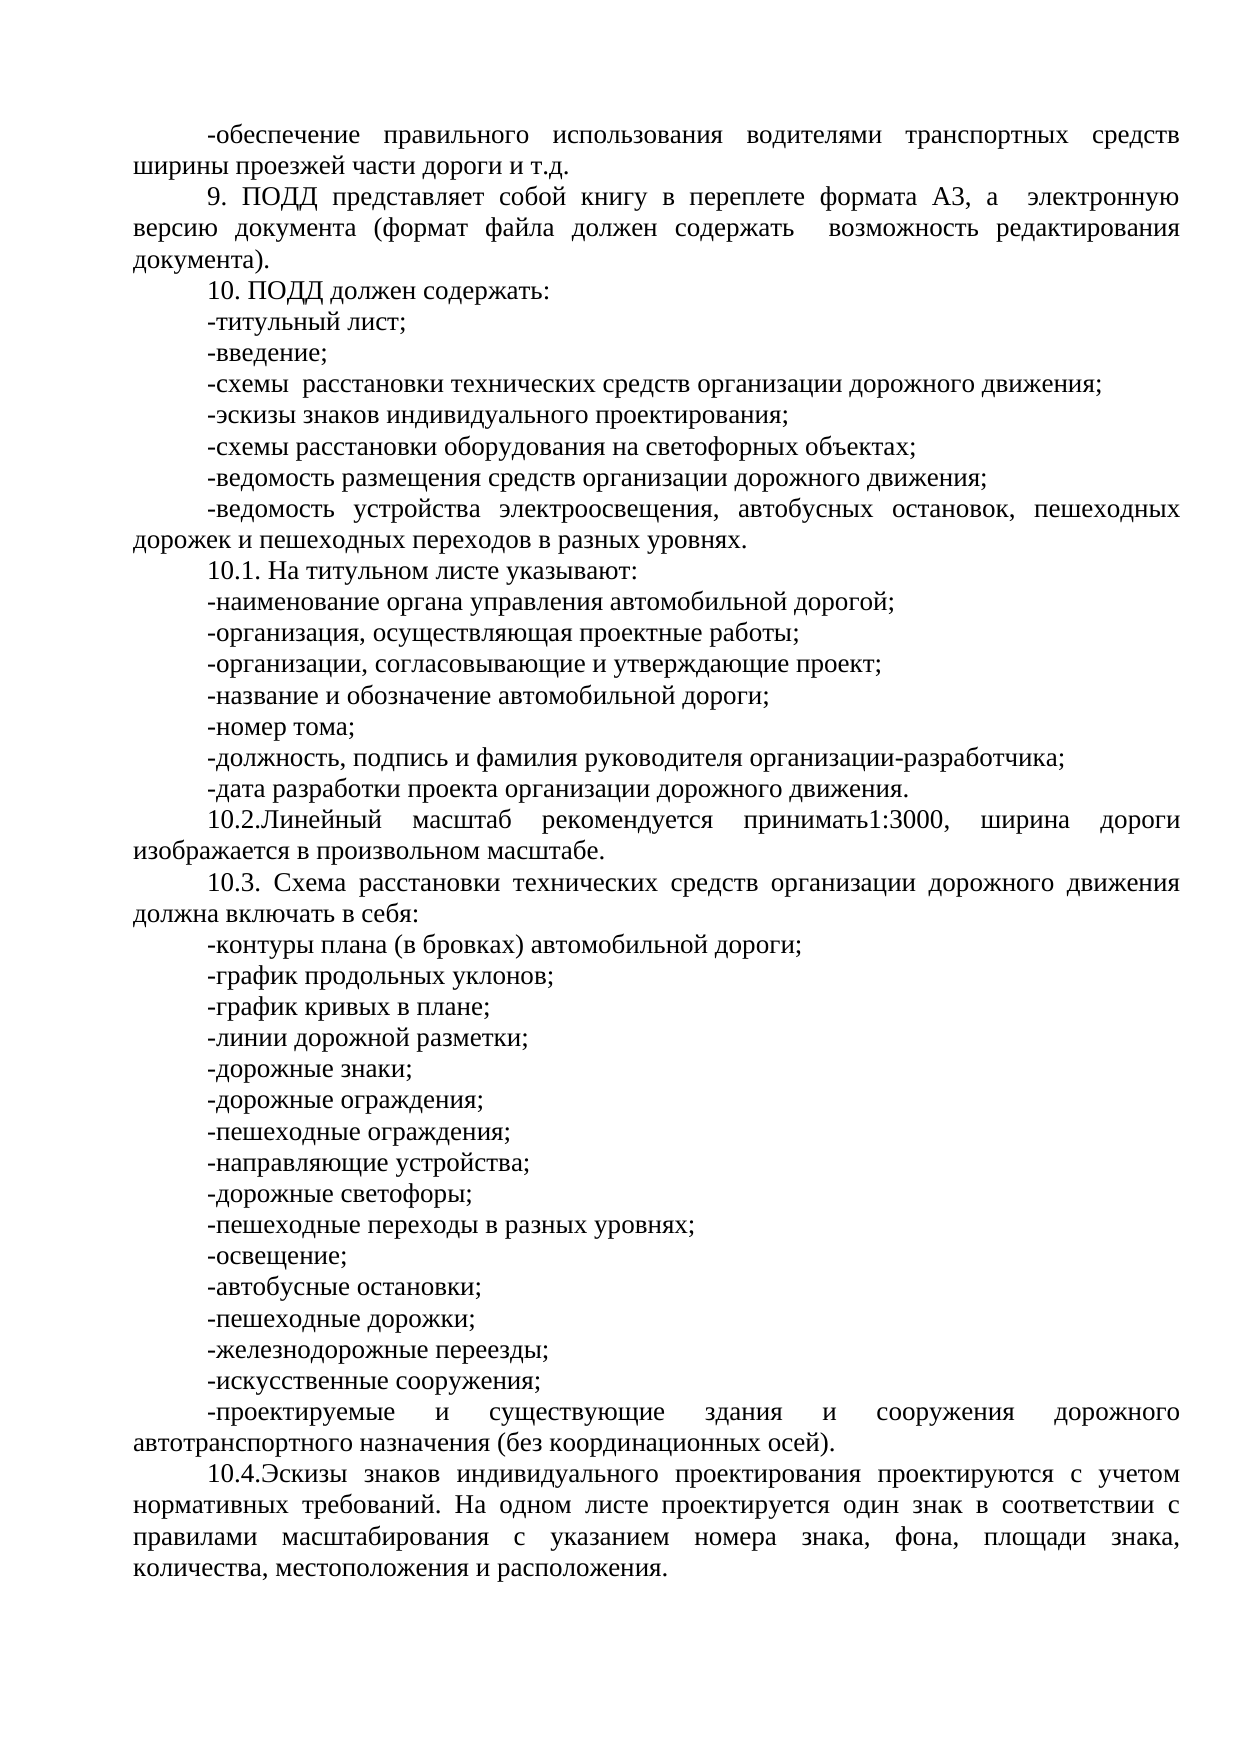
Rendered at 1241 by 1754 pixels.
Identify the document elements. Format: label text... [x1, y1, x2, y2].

text -схемы расстановки оборудования на светофорных объектах; [133, 429, 1181, 461]
text -обеспечение правильного использования водителями транспортных средств ширины проезжей части дороги и т.д. [133, 118, 1181, 180]
text 10.1. На титульном листе указывают: [133, 554, 1181, 585]
text 10.2.Линейный масштаб рекомендуется принимать1:3000, ширина дороги изображается в произвольном масштабе. [133, 803, 1181, 866]
text 10.4.Эскизы знаков индивидуального проектирования проектируются с учетом нормативных требований. На одном листе проектируется один знак в соответствии с правилами масштабирования с указанием номера знака, фона, площади знака, количества, местоположения и расположения. [133, 1457, 1181, 1582]
text -организация, осуществляющая проектные работы; [133, 616, 1181, 648]
text -автобусные остановки; [133, 1271, 1181, 1302]
text -организации, согласовывающие и утверждающие проект; [133, 648, 1181, 679]
text -пешеходные ограждения; [133, 1115, 1181, 1146]
text 9. ПОДД представляет собой книгу в переплете формата А3, а электронную версию документа (формат файла должен содержать возможность редактирования документа). [133, 180, 1181, 274]
text -дорожные светофоры; [133, 1177, 1181, 1208]
text 10. ПОДД должен содержать: [133, 274, 1181, 305]
text -схемы расстановки технических средств организации дорожного движения; [133, 367, 1181, 398]
text -должность, подпись и фамилия руководителя организации-разработчика; [133, 741, 1181, 772]
text -график продольных уклонов; [133, 959, 1181, 990]
text -график кривых в плане; [133, 990, 1181, 1021]
text 10.3. Схема расстановки технических средств организации дорожного движения должна включать в себя: [133, 866, 1181, 928]
text -пешеходные дорожки; [133, 1302, 1181, 1333]
text -введение; [133, 336, 1181, 367]
text -линии дорожной разметки; [133, 1021, 1181, 1052]
text -дорожные ограждения; [133, 1084, 1181, 1115]
text -дата разработки проекта организации дорожного движения. [133, 772, 1181, 803]
text -номер тома; [133, 710, 1181, 741]
text -железнодорожные переезды; [133, 1333, 1181, 1364]
text -направляющие устройства; [133, 1146, 1181, 1177]
text -ведомость устройства электроосвещения, автобусных остановок, пешеходных дорожек и пешеходных переходов в разных уровнях. [133, 492, 1181, 554]
text -эскизы знаков индивидуального проектирования; [133, 398, 1181, 429]
text -искусственные сооружения; [133, 1364, 1181, 1395]
text -проектируемые и существующие здания и сооружения дорожного автотранспортного назначения (без координационных осей). [133, 1395, 1181, 1457]
text -освещение; [133, 1239, 1181, 1271]
text -титульный лист; [133, 305, 1181, 336]
text -название и обозначение автомобильной дороги; [133, 679, 1181, 710]
text -наименование органа управления автомобильной дорогой; [133, 585, 1181, 616]
text -ведомость размещения средств организации дорожного движения; [133, 461, 1181, 492]
text -контуры плана (в бровках) автомобильной дороги; [133, 928, 1181, 959]
text -пешеходные переходы в разных уровнях; [133, 1208, 1181, 1239]
text -дорожные знаки; [133, 1052, 1181, 1084]
